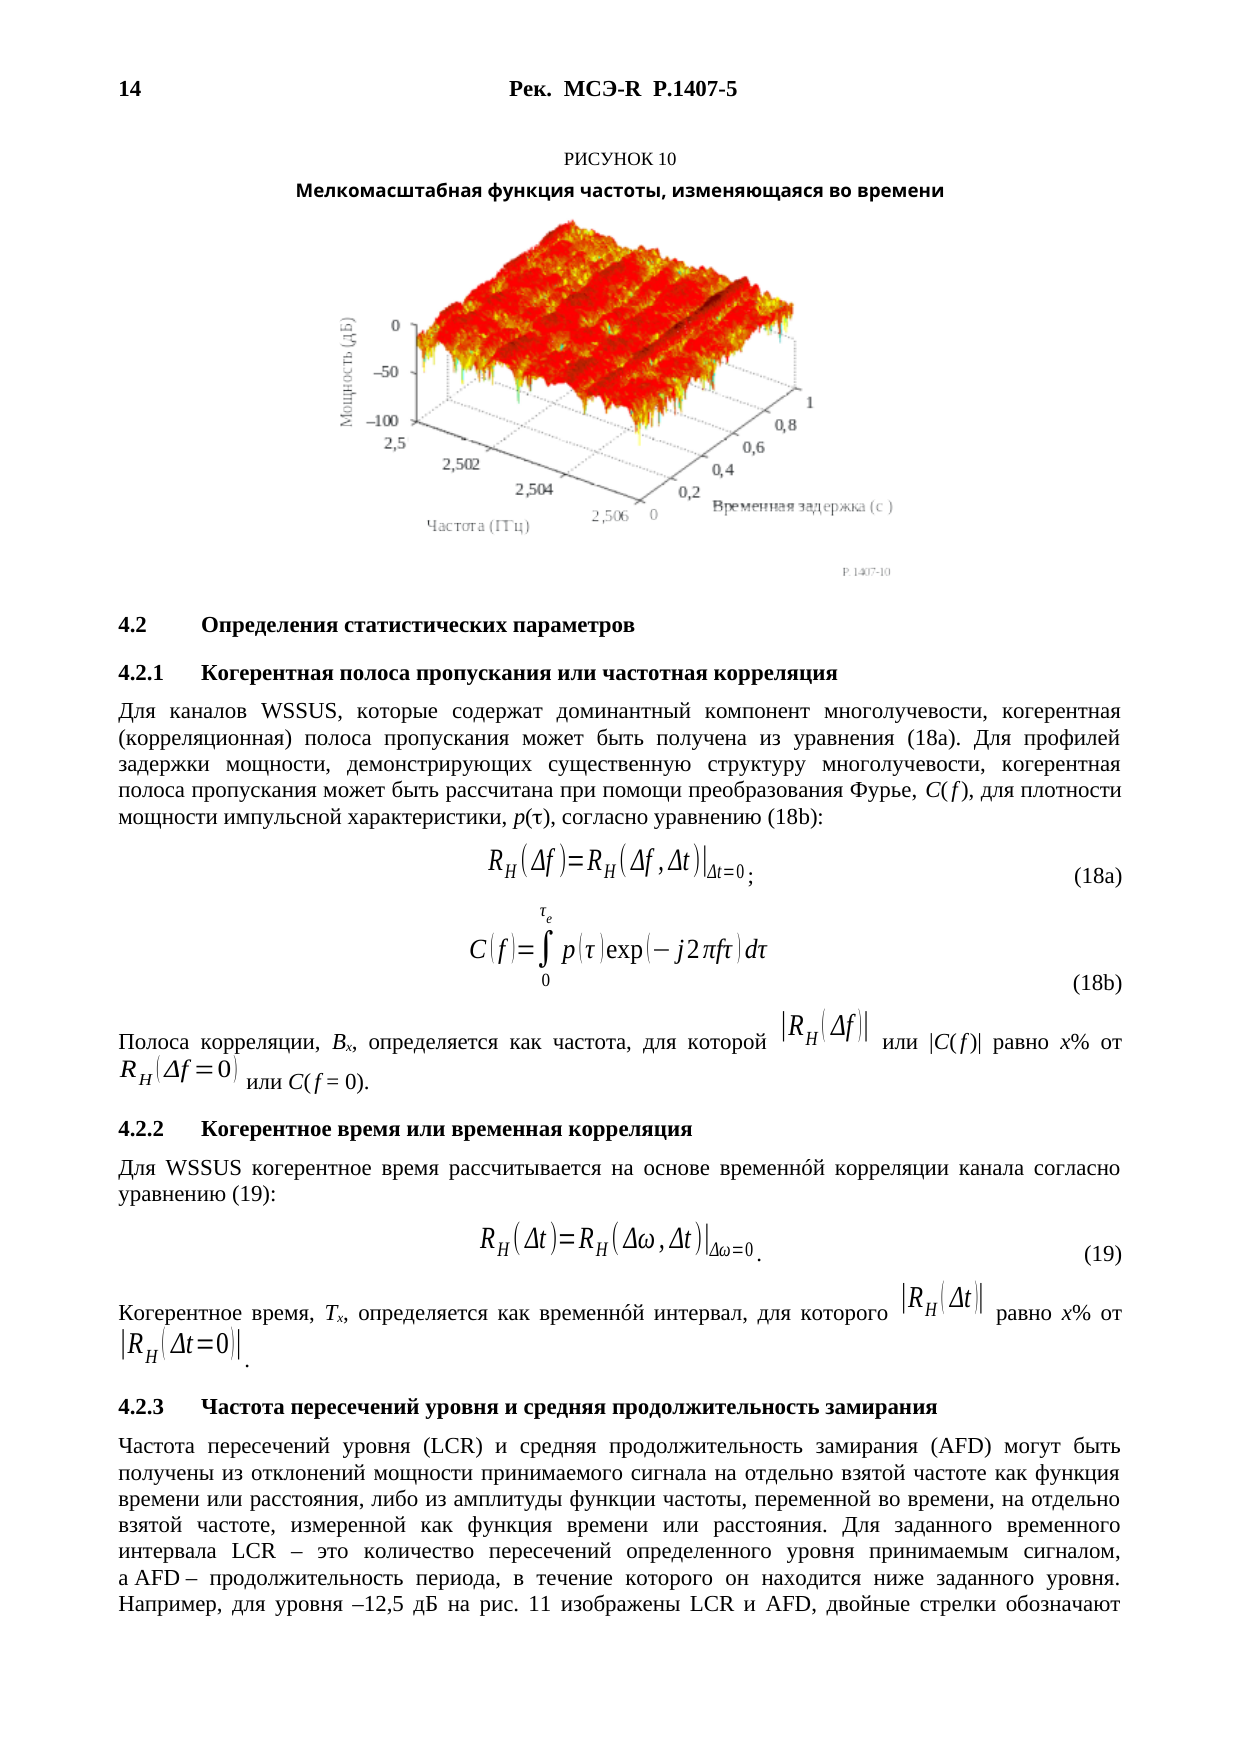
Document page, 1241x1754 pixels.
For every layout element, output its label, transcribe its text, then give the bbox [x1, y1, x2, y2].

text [118, 1432, 1122, 1617]
text Полоса корреляции, Bx, определяется как частота, для которой или |C( f )| равно x% от или C( f = 0). [118, 1007, 1122, 1094]
text РИСУНОК 10 [118, 148, 1122, 169]
text (18b) [118, 901, 1122, 995]
subtitle 4.2.1 Когерентная полоса пропускания или частотная корреляция [118, 658, 1122, 685]
text . (19) [118, 1219, 1122, 1266]
subtitle 4.2.3 Частота пересечений уровня и средняя продолжительность замирания [118, 1393, 1122, 1420]
subtitle 4.2 Определения статистических параметров [118, 611, 1122, 638]
text Для WSSUS когерентное время рассчитывается на основе временнóй корреляции канала согласно уравнению (19): [118, 1154, 1122, 1207]
text ; (18a) [118, 842, 1122, 889]
subtitle 4.2.2 Когерентное время или временная корреляция [118, 1115, 1122, 1141]
text Когерентное время, Tx, определяется как временнóй интервал, для которого равно x% от . [118, 1278, 1122, 1372]
title Мелкомасштабная функция частоты, изменяющаяся во времени [118, 178, 1122, 203]
text Для каналов WSSUS, которые содержат доминантный компонент многолучевости, когерентная (корреляционная) полоса пропускания может быть получена из уравнения (18a). Для профилей задержки мощности, демонстрирующих существенную структуру многолучевости, когерентная полоса пропускания может быть рассчитана при помощи преобразования Фурье, C( f ), для плотности мощности импульсной характеристики, p(), согласно уравнению (18b): [118, 697, 1122, 829]
